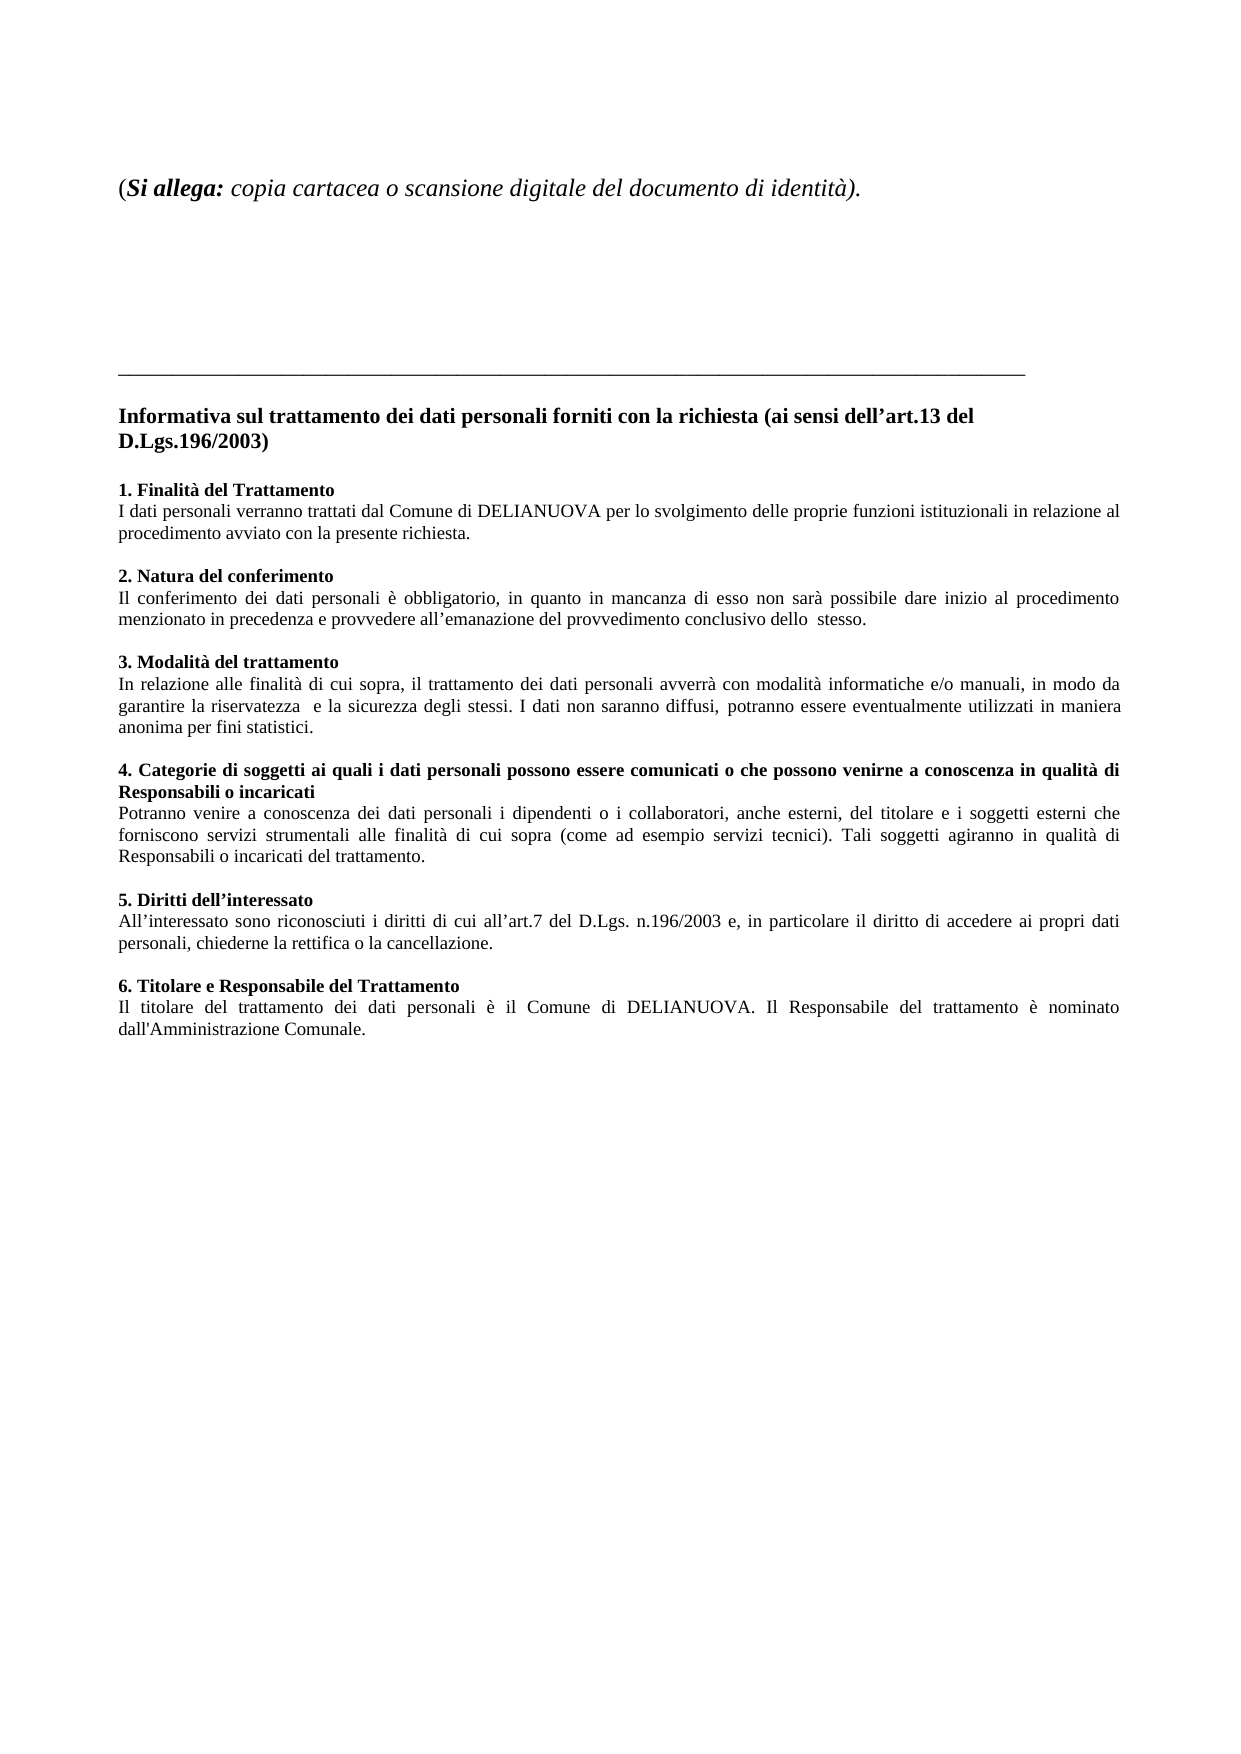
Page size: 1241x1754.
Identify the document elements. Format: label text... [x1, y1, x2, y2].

text 1. Finalità del Trattamento [118, 479, 1122, 500]
text (Si allega: copia cartacea o scansione digitale del documento di identità). [118, 173, 1122, 202]
text Informativa sul trattamento dei dati personali forniti con la richiesta (ai sensi dell’art.13 del D.Lgs.196/2003) [118, 403, 1122, 454]
text 6. Titolare e Responsabile del Trattamento [118, 975, 1122, 996]
text 2. Natura del conferimento [118, 565, 1122, 587]
text 3. Modalità del trattamento [118, 651, 1122, 673]
text I dati personali verranno trattati dal Comune di DELIANUOVA per lo svolgimento delle proprie funzioni istituzionali in relazione al procedimento avviato con la presente richiesta. [118, 500, 1122, 543]
text Il titolare del trattamento dei dati personali è il Comune di DELIANUOVA. Il Responsabile del trattamento è nominato dall'Amministrazione Comunale. [118, 996, 1122, 1039]
text All’interessato sono riconosciuti i diritti di cui all’art.7 del D.Lgs. n.196/2003 e, in particolare il diritto di accedere ai propri dati personali, chiederne la rettifica o la cancellazione. [118, 910, 1122, 953]
text Il conferimento dei dati personali è obbligatorio, in quanto in mancanza di esso non sarà possibile dare inizio al procedimento menzionato in precedenza e provvedere all’emanazione del provvedimento conclusivo dello stesso. [118, 587, 1122, 630]
text ___________________________________________________________________________________ [118, 353, 1122, 378]
text 4. Categorie di soggetti ai quali i dati personali possono essere comunicati o che possono venirne a conoscenza in qualità di Responsabili o incaricati [118, 759, 1122, 802]
text 5. Diritti dell’interessato [118, 888, 1122, 910]
text Potranno venire a conoscenza dei dati personali i dipendenti o i collaboratori, anche esterni, del titolare e i soggetti esterni che forniscono servizi strumentali alle finalità di cui sopra (come ad esempio servizi tecnici). Tali soggetti agiranno in qualità di Responsabili o incaricati del trattamento. [118, 802, 1122, 867]
text In relazione alle finalità di cui sopra, il trattamento dei dati personali avverrà con modalità informatiche e/o manuali, in modo da garantire la riservatezza e la sicurezza degli stessi. I dati non saranno diffusi, potranno essere eventualmente utilizzati in maniera anonima per fini statistici. [118, 673, 1122, 738]
